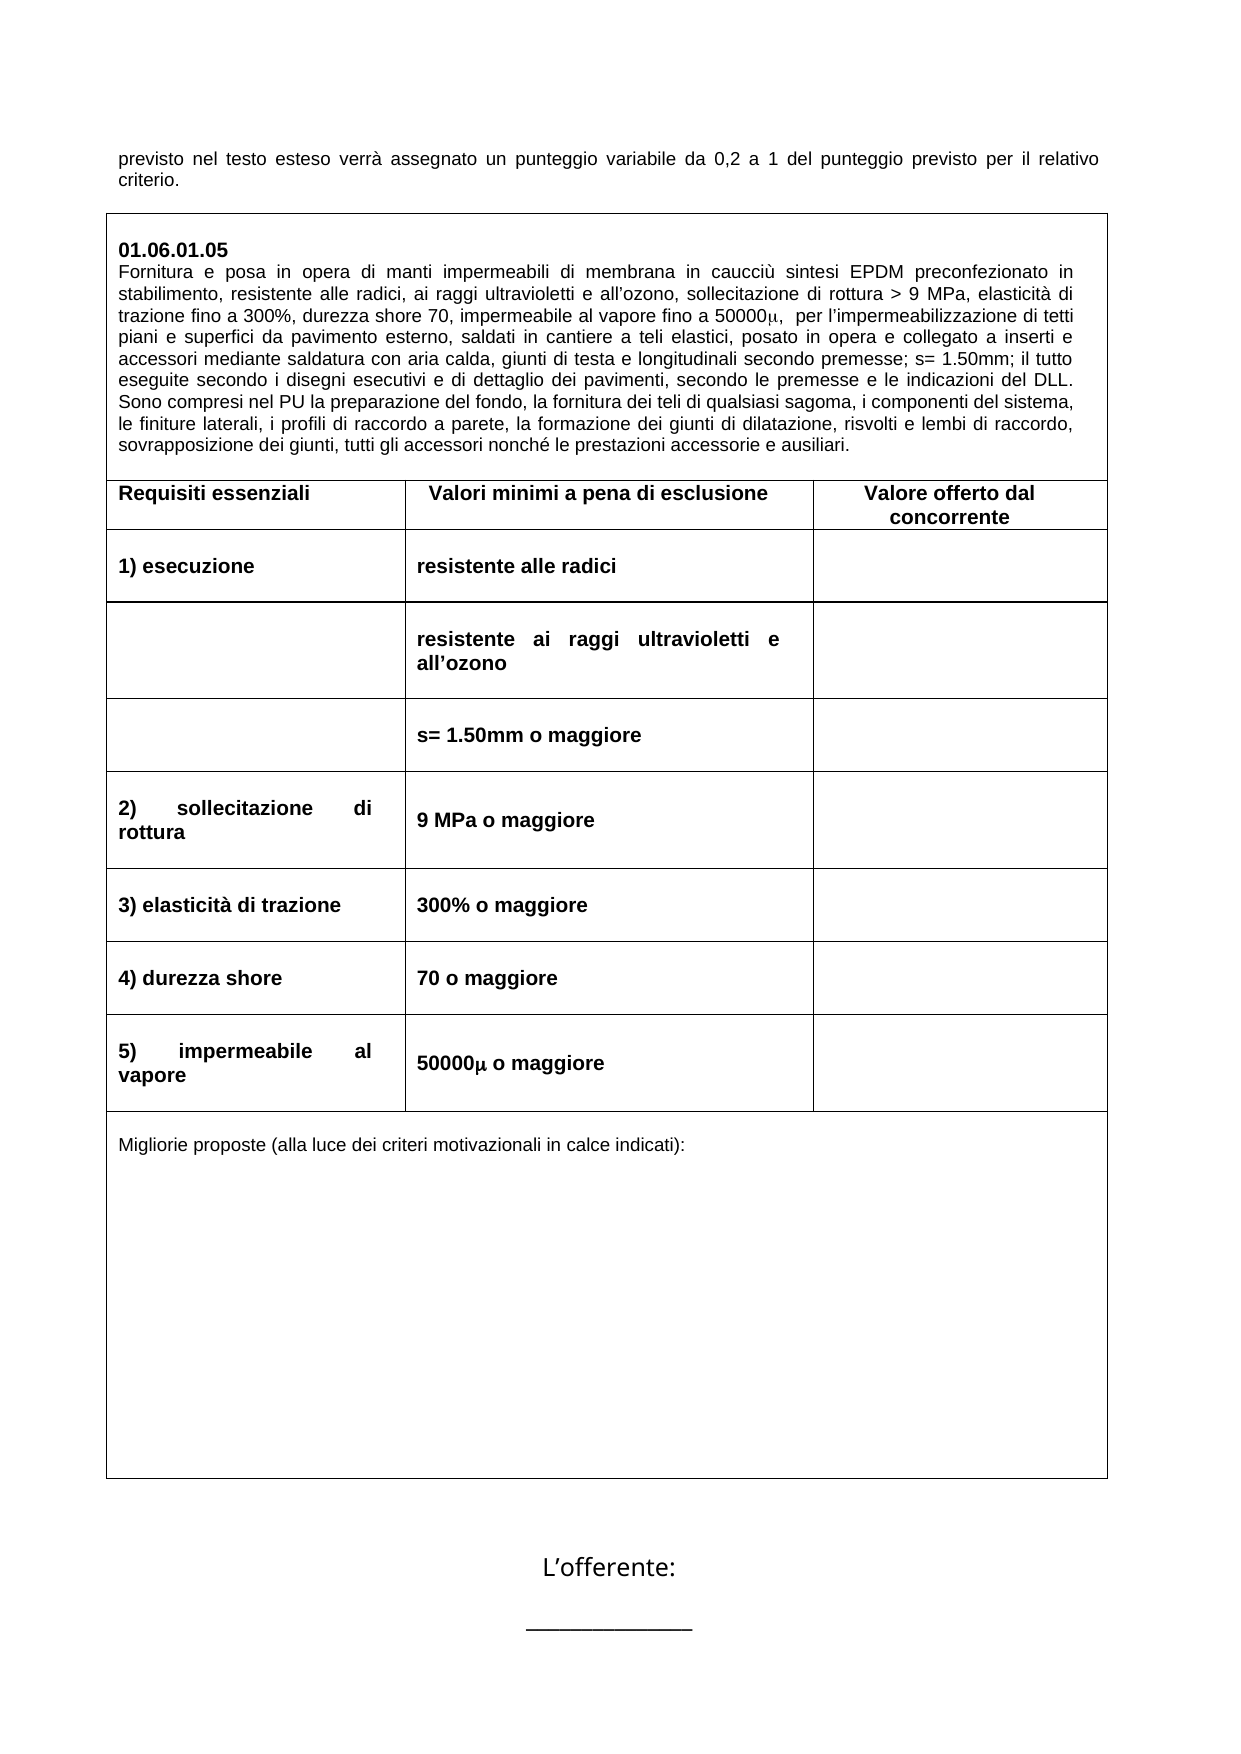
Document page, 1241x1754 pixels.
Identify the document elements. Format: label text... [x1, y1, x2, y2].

table_cell [107, 603, 405, 698]
table_header 01.06.01.05 Fornitura e posa in opera di manti impermeabili di membrana in caucciù sintesi EPDM preconfezionato in stabilimento, resistente alle radici, ai raggi ultravioletti e all’ozono, sollecitazione di rottura > 9 MPa, elasticità di trazione fino a 300%, durezza shore 70, impermeabile al vapore fino a 50000, per l’impermeabilizzazione di tetti piani e superfici da pavimento esterno, saldati in cantiere a teli elastici, posato in opera e collegato a inserti e accessori mediante saldatura con aria calda, giunti di testa e longitudinali secondo premesse; s= 1.50mm; il tutto eseguite secondo i disegni esecutivi e di dettaglio dei pavimenti, secondo le premesse e le indicazioni del DLL. Sono compresi nel PU la preparazione del fondo, la fornitura dei teli di qualsiasi sagoma, i componenti del sistema, le finiture laterali, i profili di raccordo a parete, la formazione dei giunti di dilatazione, risvolti e lembi di raccordo, sovrapposizione dei giunti, tutti gli accessori nonché le prestazioni accessorie e ausiliari. [107, 214, 1107, 479]
table_cell Requisiti essenziali [107, 481, 405, 528]
table_cell [814, 530, 1107, 601]
table_cell [814, 603, 1107, 698]
table_cell 2) sollecitazione di rottura [107, 772, 405, 868]
table_cell 1) esecuzione [107, 530, 405, 601]
table_cell [814, 942, 1107, 1014]
table_cell [814, 869, 1107, 941]
table_cell [814, 699, 1107, 771]
table_cell Valori minimi a pena di esclusione [406, 481, 813, 528]
table_cell 9 MPa o maggiore [406, 772, 813, 868]
table_cell Valore offerto dal concorrente [814, 481, 1107, 528]
table_cell 3) elasticità di trazione [107, 869, 405, 941]
table_cell 70 o maggiore [406, 942, 813, 1014]
table_cell 4) durezza shore [107, 942, 405, 1014]
table_cell s= 1.50mm o maggiore [406, 699, 813, 771]
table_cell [107, 1112, 1107, 1478]
table_cell [814, 1015, 1107, 1111]
table_cell 300% o maggiore [406, 869, 813, 941]
table_cell [107, 699, 405, 771]
table_cell [814, 772, 1107, 868]
table_cell 5) impermeabile al vapore [107, 1015, 405, 1111]
table_cell resistente ai raggi ultravioletti e all’ozono [406, 603, 813, 698]
table_cell resistente alle radici [406, 530, 813, 601]
table_cell 50000 o maggiore [406, 1015, 813, 1111]
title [118, 148, 1100, 191]
